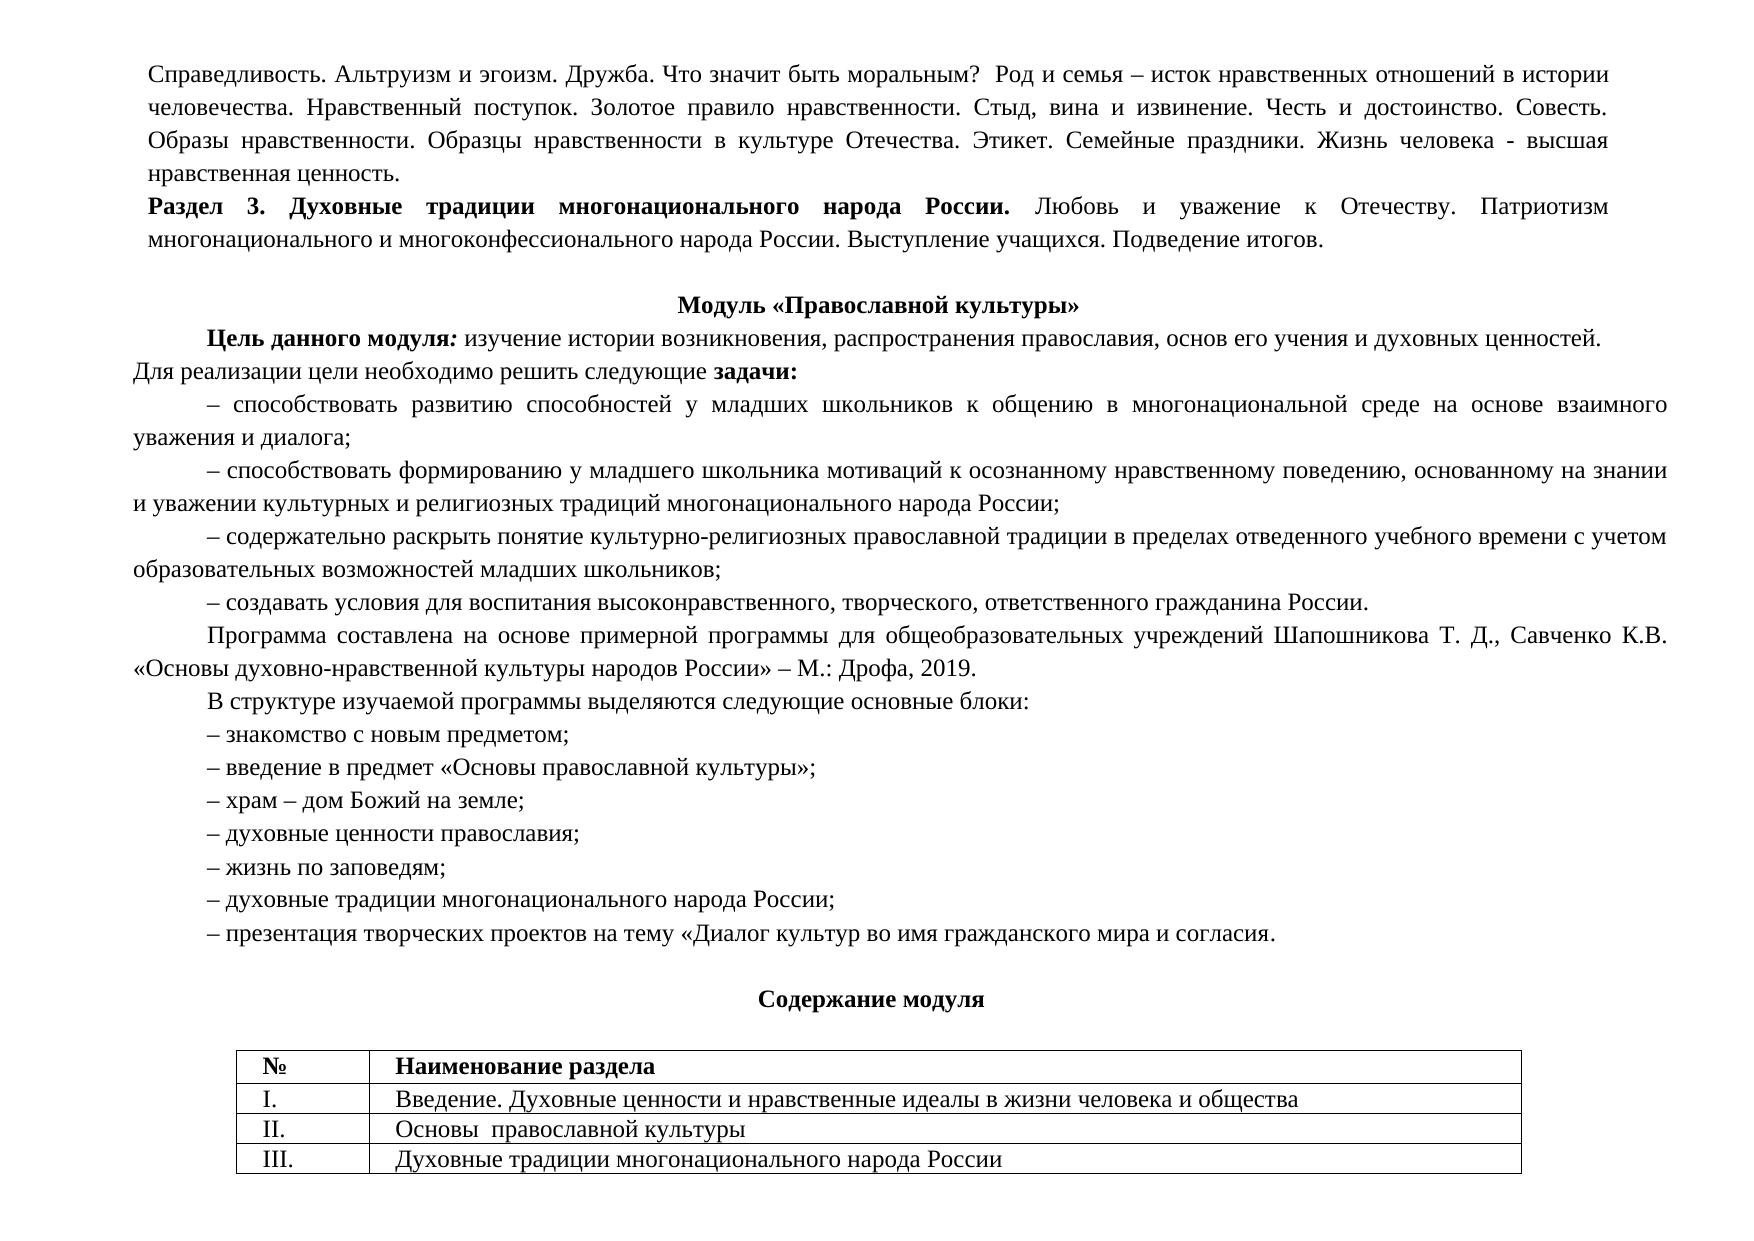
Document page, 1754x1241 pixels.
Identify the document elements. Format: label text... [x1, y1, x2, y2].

text – введение в предмет «Основы православной культуры»; [133, 752, 1668, 781]
text В структуре изучаемой программы выделяются следующие основные блоки: [133, 686, 1668, 715]
text – знакомство с новым предметом; [133, 719, 1668, 748]
table_cell Основы православной культуры [370, 1114, 1521, 1143]
table_header № [237, 1051, 369, 1083]
text – презентация творческих проектов на тему «Диалог культур во имя гражданского мира и согласия. [133, 918, 1668, 946]
table_cell I. [237, 1084, 369, 1113]
table_cell II. [237, 1114, 369, 1143]
text – способствовать развитию способностей у младших школьников к общению в многонациональной среде на основе взаимного уважения и диалога; [133, 389, 1668, 451]
text – жизнь по заповедям; [133, 852, 1668, 880]
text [148, 59, 1609, 187]
text Для реализации цели необходимо решить следующие задачи: [133, 356, 1668, 385]
text Цель данного модуля: изучение истории возникновения, распространения православия, основ его учения и духовных ценностей. [133, 323, 1668, 352]
table_cell Духовные традиции многонационального народа России [370, 1144, 1521, 1173]
list Программа составлена на основе примерной программы для общеобразовательных учреждений Шапошникова Т. Д., Савченко К.В. «Основы духовно-нравственной культуры народов России» – М.: Дрофа, 2019. [133, 620, 1668, 682]
text Модуль «Православной культуры» [133, 290, 1609, 319]
table_cell III. [237, 1144, 369, 1173]
text – храм – дом Божий на земле; [133, 786, 1668, 814]
text – способствовать формированию у младшего школьника мотиваций к осознанному нравственному поведению, основанному на знании и уважении культурных и религиозных традиций многонационального народа России; [133, 455, 1668, 517]
text Раздел 3. Духовные традиции многонационального народа России. Любовь и уважение к Отечеству. Патриотизм многонационального и многоконфессионального народа России. Выступление учащихся. Подведение итогов. [148, 191, 1609, 253]
text Содержание модуля [133, 984, 1609, 1012]
text – создавать условия для воспитания высоконравственного, творческого, ответственного гражданина России. [133, 587, 1668, 616]
text – содержательно раскрыть понятие культурно-религиозных православной традиции в пределах отведенного учебного времени с учетом образовательных возможностей младших школьников; [133, 521, 1668, 583]
table_cell Введение. Духовные ценности и нравственные идеалы в жизни человека и общества [370, 1084, 1521, 1113]
text – духовные традиции многонационального народа России; [133, 884, 1668, 913]
text – духовные ценности православия; [133, 818, 1668, 847]
table_header Наименование раздела [370, 1051, 1521, 1083]
